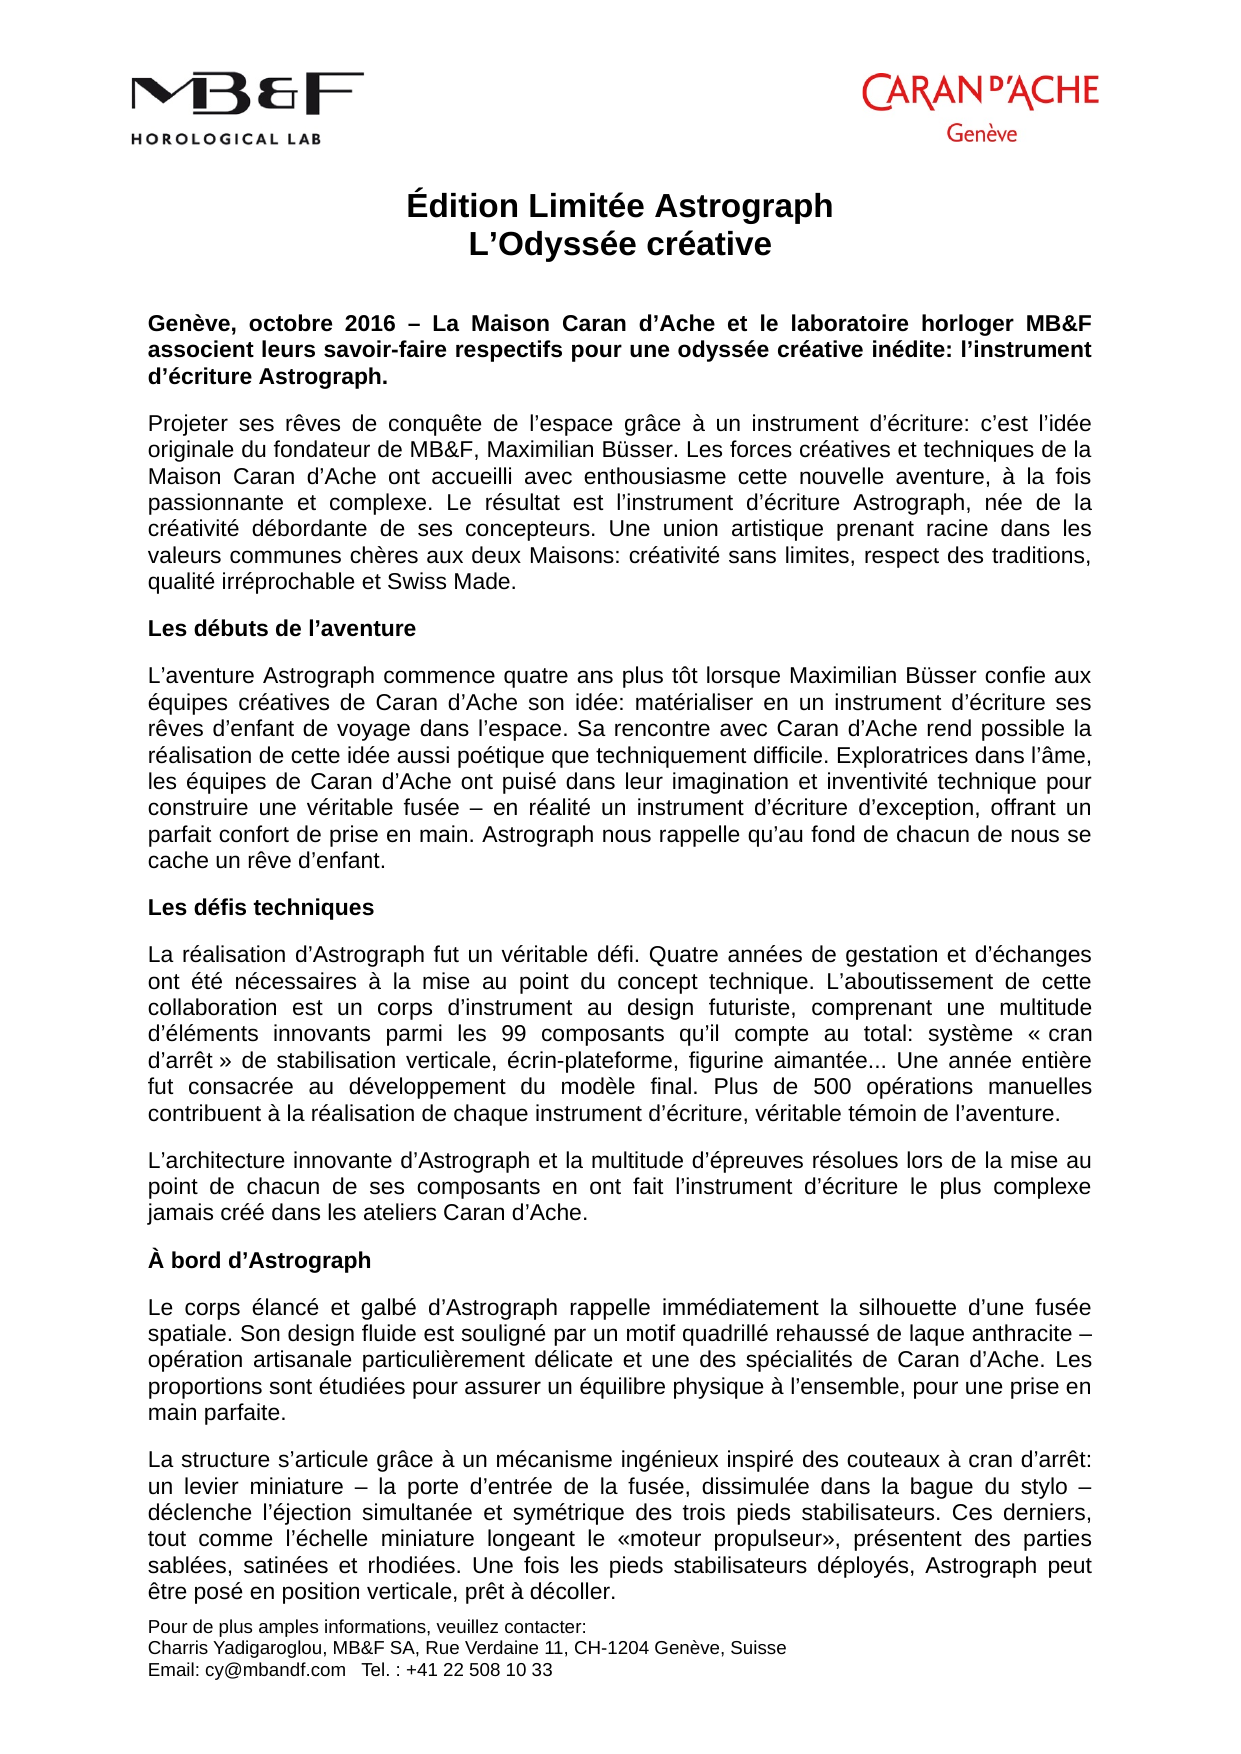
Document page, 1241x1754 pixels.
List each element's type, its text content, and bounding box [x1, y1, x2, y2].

text L’Odyssée créative [148, 224, 1093, 263]
text Les défis techniques [148, 894, 1093, 921]
text Les débuts de l’aventure [148, 615, 1093, 642]
picture [129, 61, 367, 150]
text L’aventure Astrograph commence quatre ans plus tôt lorsque Maximilian Büsser confie aux équipes créatives de Caran d’Ache son idée: matérialiser en un instrument d’écriture ses rêves d’enfant de voyage dans l’espace. Sa rencontre avec Caran d’Ache rend possible la réalisation de cette idée aussi poétique que techniquement difficile. Exploratrices dans l’âme, les équipes de Caran d’Ache ont puisé dans leur imagination et inventivité technique pour construire une véritable fusée – en réalité un instrument d’écriture d’exception, offrant un parfait confort de prise en main. Astrograph nous rappelle qu’au fond de chacun de nous se cache un rêve d’enfant. [148, 662, 1093, 873]
text Genève, octobre 2016 – La Maison Caran d’Ache et le laboratoire horloger MB&F associent leurs savoir-faire respectifs pour une odyssée créative inédite: l’instrument d’écriture Astrograph. [148, 310, 1093, 389]
text L’architecture innovante d’Astrograph et la multitude d’épreuves résolues lors de la mise au point de chacun de ses composants en ont fait l’instrument d’écriture le plus complexe jamais créé dans les ateliers Caran d’Ache. [148, 1147, 1093, 1226]
text À bord d’Astrograph [148, 1247, 1093, 1273]
picture [862, 73, 1099, 142]
text Le corps élancé et galbé d’Astrograph rappelle immédiatement la silhouette d’une fusée spatiale. Son design fluide est souligné par un motif quadrillé rehaussé de laque anthracite – opération artisanale particulièrement délicate et une des spécialités de Caran d’Ache. Les proportions sont étudiées pour assurer un équilibre physique à l’ensemble, pour une prise en main parfaite. [148, 1294, 1093, 1426]
text Projeter ses rêves de conquête de l’espace grâce à un instrument d’écriture: c’est l’idée originale du fondateur de MB&F, Maximilian Büsser. Les forces créatives et techniques de la Maison Caran d’Ache ont accueilli avec enthousiasme cette nouvelle aventure, à la fois passionnante et complexe. Le résultat est l’instrument d’écriture Astrograph, née de la créativité débordante de ses concepteurs. Une union artistique prenant racine dans les valeurs communes chères aux deux Maisons: créativité sans limites, respect des traditions, qualité irréprochable et Swiss Made. [148, 410, 1093, 594]
text La structure s’articule grâce à un mécanisme ingénieux inspiré des couteaux à cran d’arrêt: un levier miniature – la porte d’entrée de la fusée, dissimulée dans la bague du stylo – déclenche l’éjection simultanée et symétrique des trois pieds stabilisateurs. Ces derniers, tout comme l’échelle miniature longeant le «moteur propulseur», présentent des parties sablées, satinées et rhodiées. Une fois les pieds stabilisateurs déployés, Astrograph peut être posé en position verticale, prêt à décoller. [148, 1446, 1093, 1604]
text La réalisation d’Astrograph fut un véritable défi. Quatre années de gestation et d’échanges ont été nécessaires à la mise au point du concept technique. L’aboutissement de cette collaboration est un corps d’instrument au design futuriste, comprenant une multitude d’éléments innovants parmi les 99 composants qu’il compte au total: système « cran d’arrêt » de stabilisation verticale, écrin-plateforme, figurine aimantée... Une année entière fut consacrée au développement du modèle final. Plus de 500 opérations manuelles contribuent à la réalisation de chaque instrument d’écriture, véritable témoin de l’aventure. [148, 941, 1093, 1126]
text Édition Limitée Astrograph [148, 186, 1093, 224]
